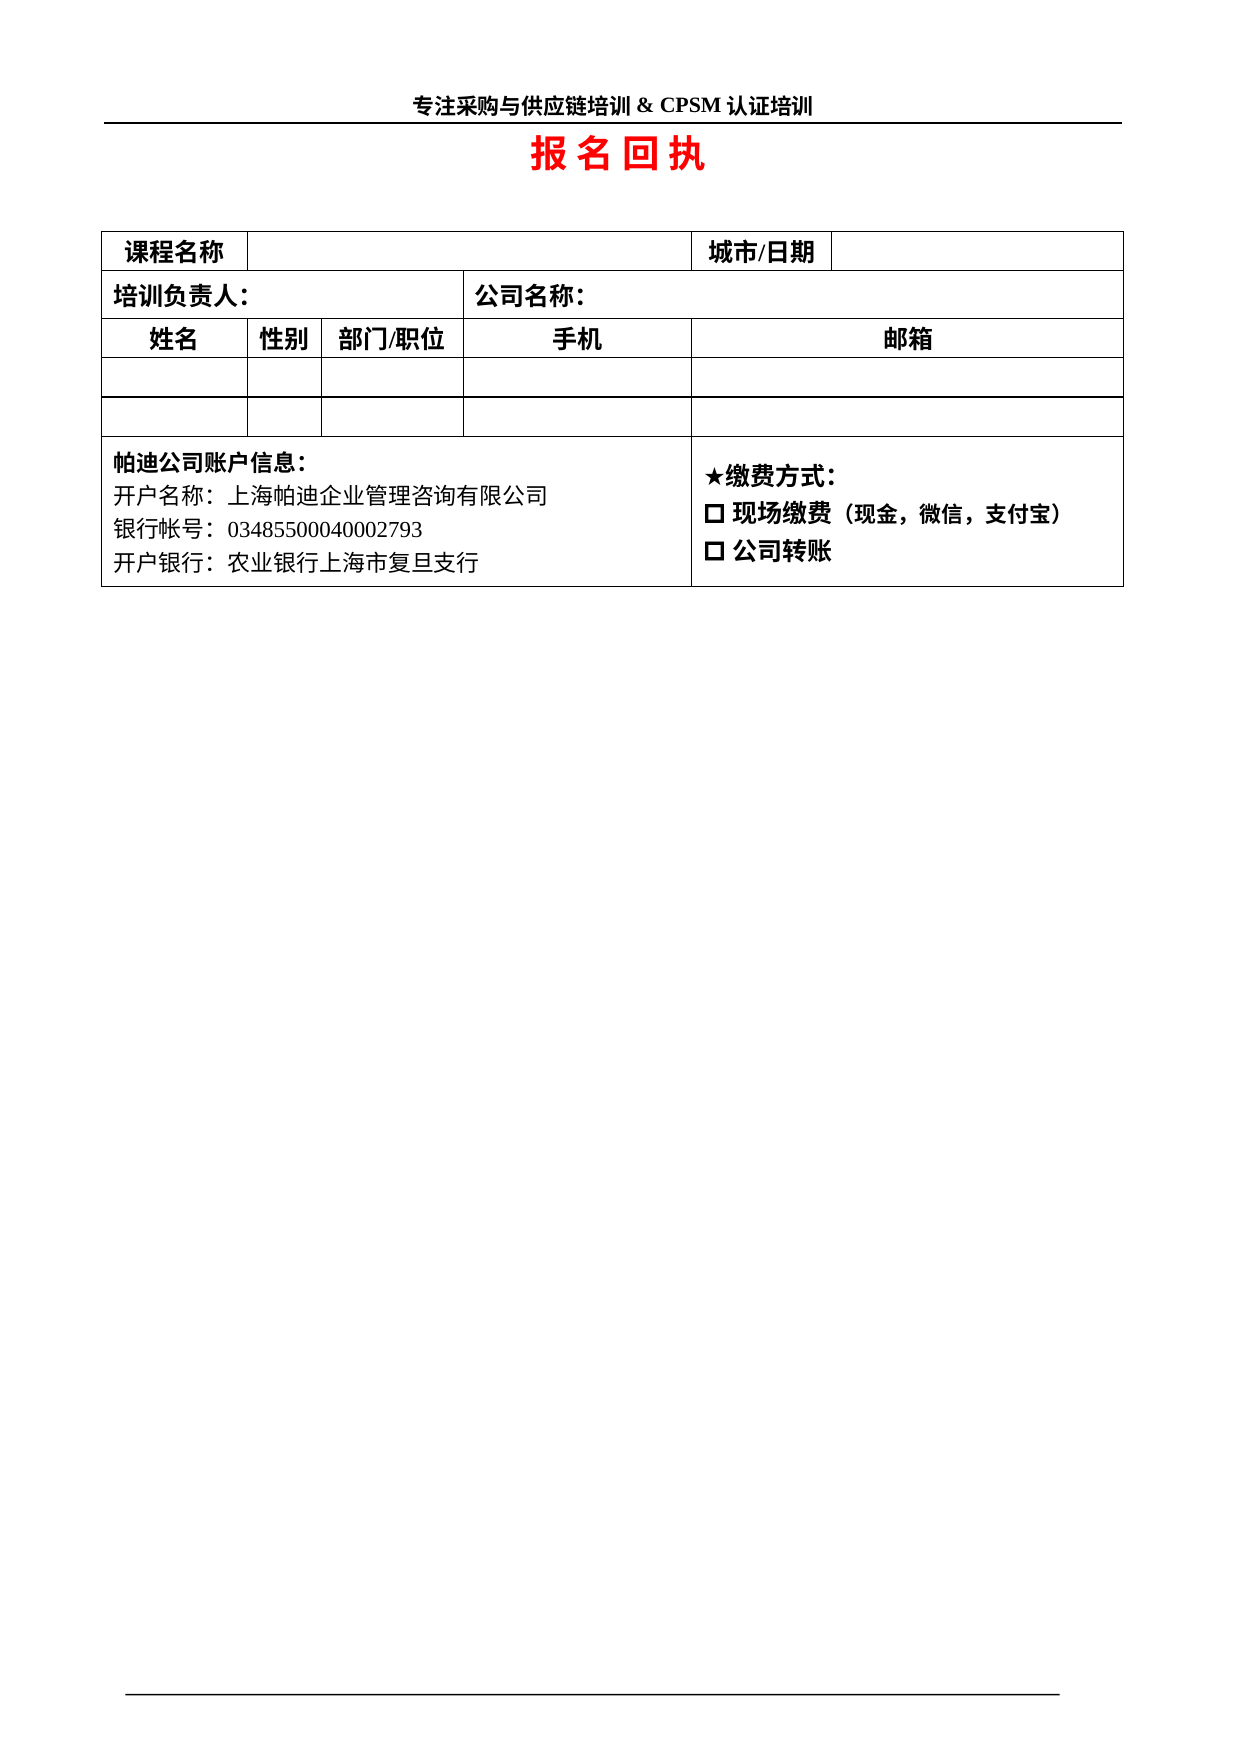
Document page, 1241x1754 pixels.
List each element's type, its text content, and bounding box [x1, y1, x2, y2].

table_cell 帕迪公司账户信息： 开户名称：上海帕迪企业管理咨询有限公司 银行帐号：03485500040002793 开户银行：农业银行上海市复旦支行 [102, 437, 691, 586]
table_cell 邮箱 [692, 319, 1123, 357]
table_header [248, 232, 691, 270]
table_cell 姓名 [102, 319, 247, 357]
table_cell [248, 398, 321, 436]
table_cell [692, 398, 1123, 436]
table_cell 培训负责人： [102, 271, 463, 318]
table_cell 部门/职位 [322, 319, 463, 357]
table_header 城市/日期 [692, 232, 831, 270]
table_header [832, 232, 1123, 270]
table_cell 公司名称： [464, 271, 1123, 318]
table_cell [464, 398, 691, 436]
table_cell ★缴费方式： 现场缴费（现金，微信，支付宝） 公司转账 [692, 437, 1123, 586]
text 报 名 回 执 [115, 124, 1122, 178]
table_cell 手机 [464, 319, 691, 357]
table_cell [102, 358, 247, 396]
table_cell [248, 358, 321, 396]
table_header 课程名称 [102, 232, 247, 270]
table_cell [464, 358, 691, 396]
table_cell 性别 [248, 319, 321, 357]
table_cell [322, 358, 463, 396]
table_cell [692, 358, 1123, 396]
table_cell [322, 398, 463, 436]
table_cell [102, 398, 247, 436]
